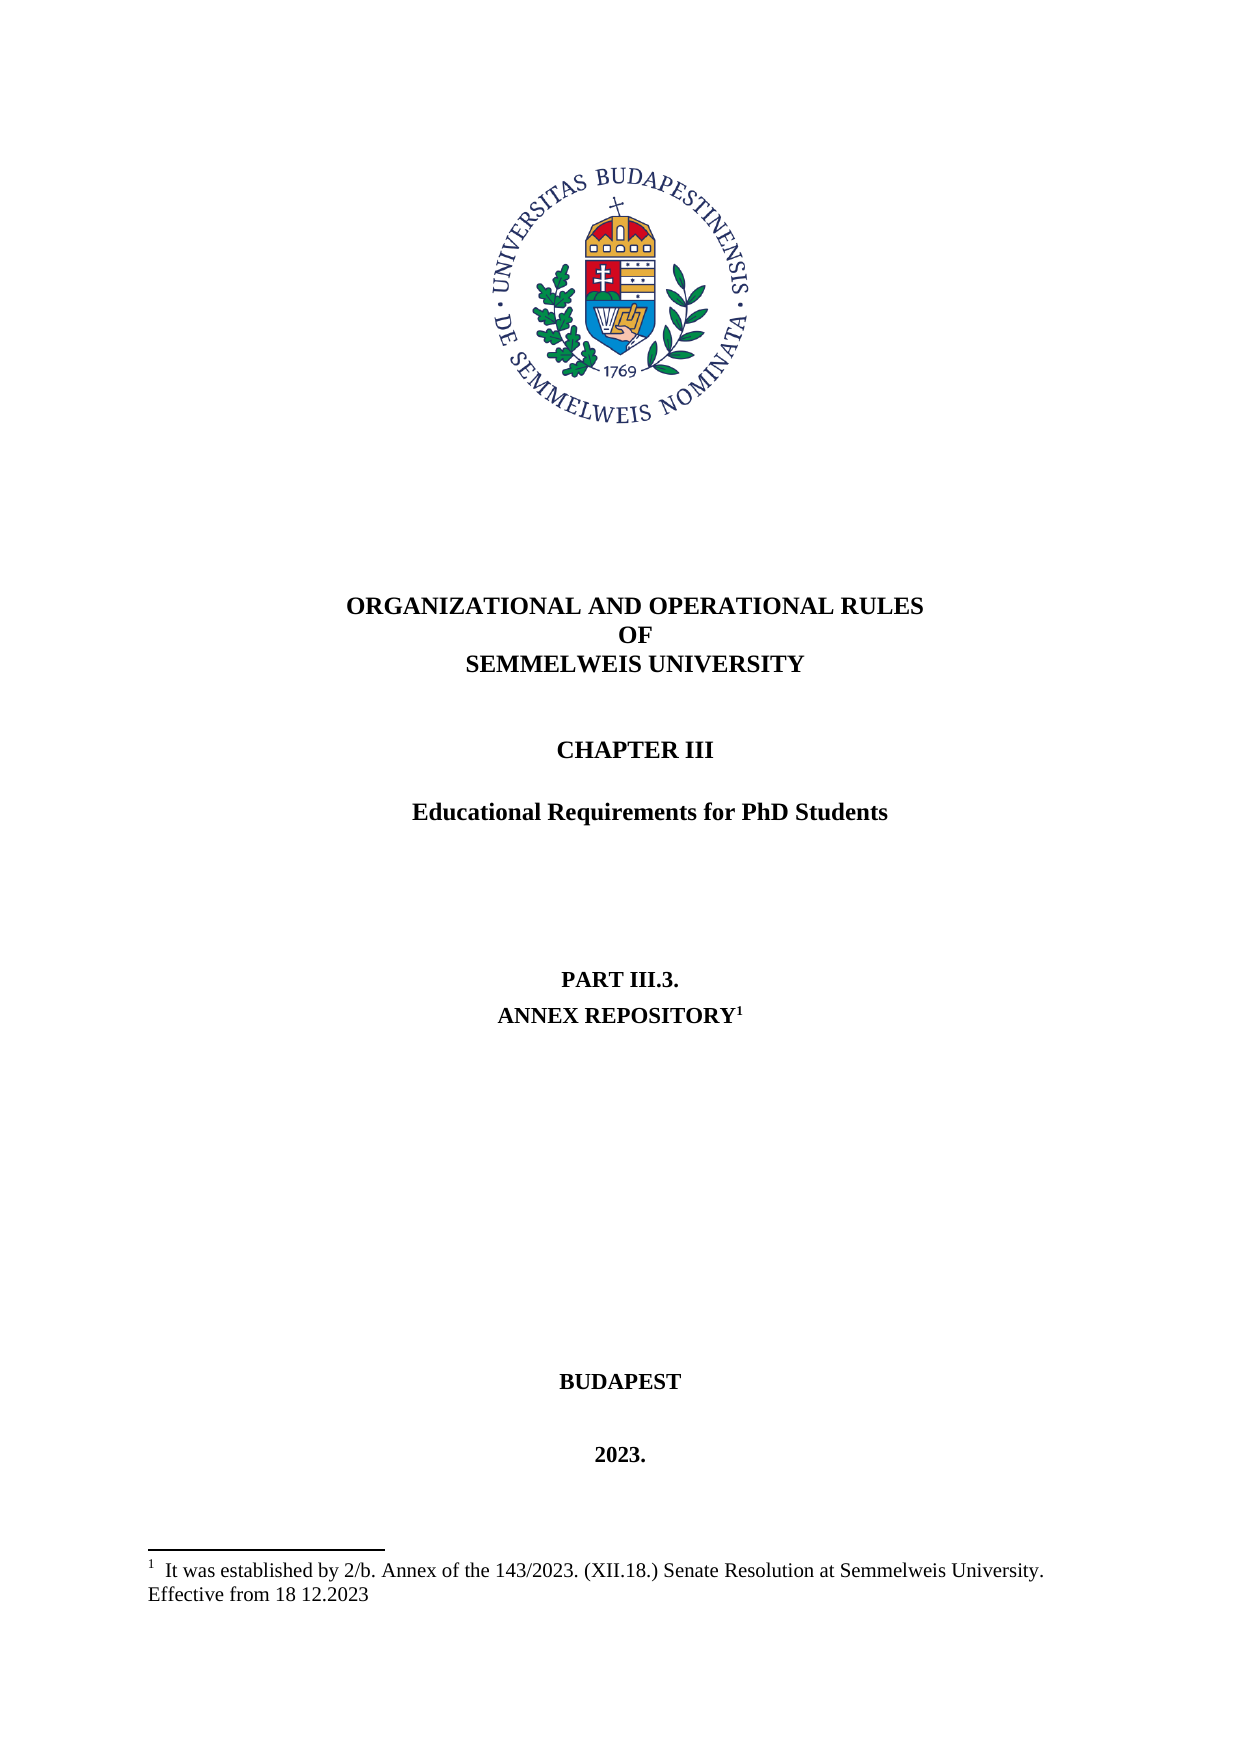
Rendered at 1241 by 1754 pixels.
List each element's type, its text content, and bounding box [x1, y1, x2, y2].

text ANNEX REPOSITORY [148, 1002, 1092, 1029]
text 2023. [148, 1441, 1092, 1468]
list ORGANIZATIONAL AND OPERATIONAL RULES [178, 591, 1092, 620]
text BUDAPEST [148, 1368, 1092, 1394]
list SEMMELWEIS UNIVERSITY [178, 649, 1092, 678]
text PART III.3. [148, 966, 1092, 992]
picture [472, 147, 768, 443]
list Educational Requirements for PhD Students [208, 797, 1092, 826]
list OF [178, 620, 1092, 649]
list CHAPTER III [178, 735, 1092, 764]
